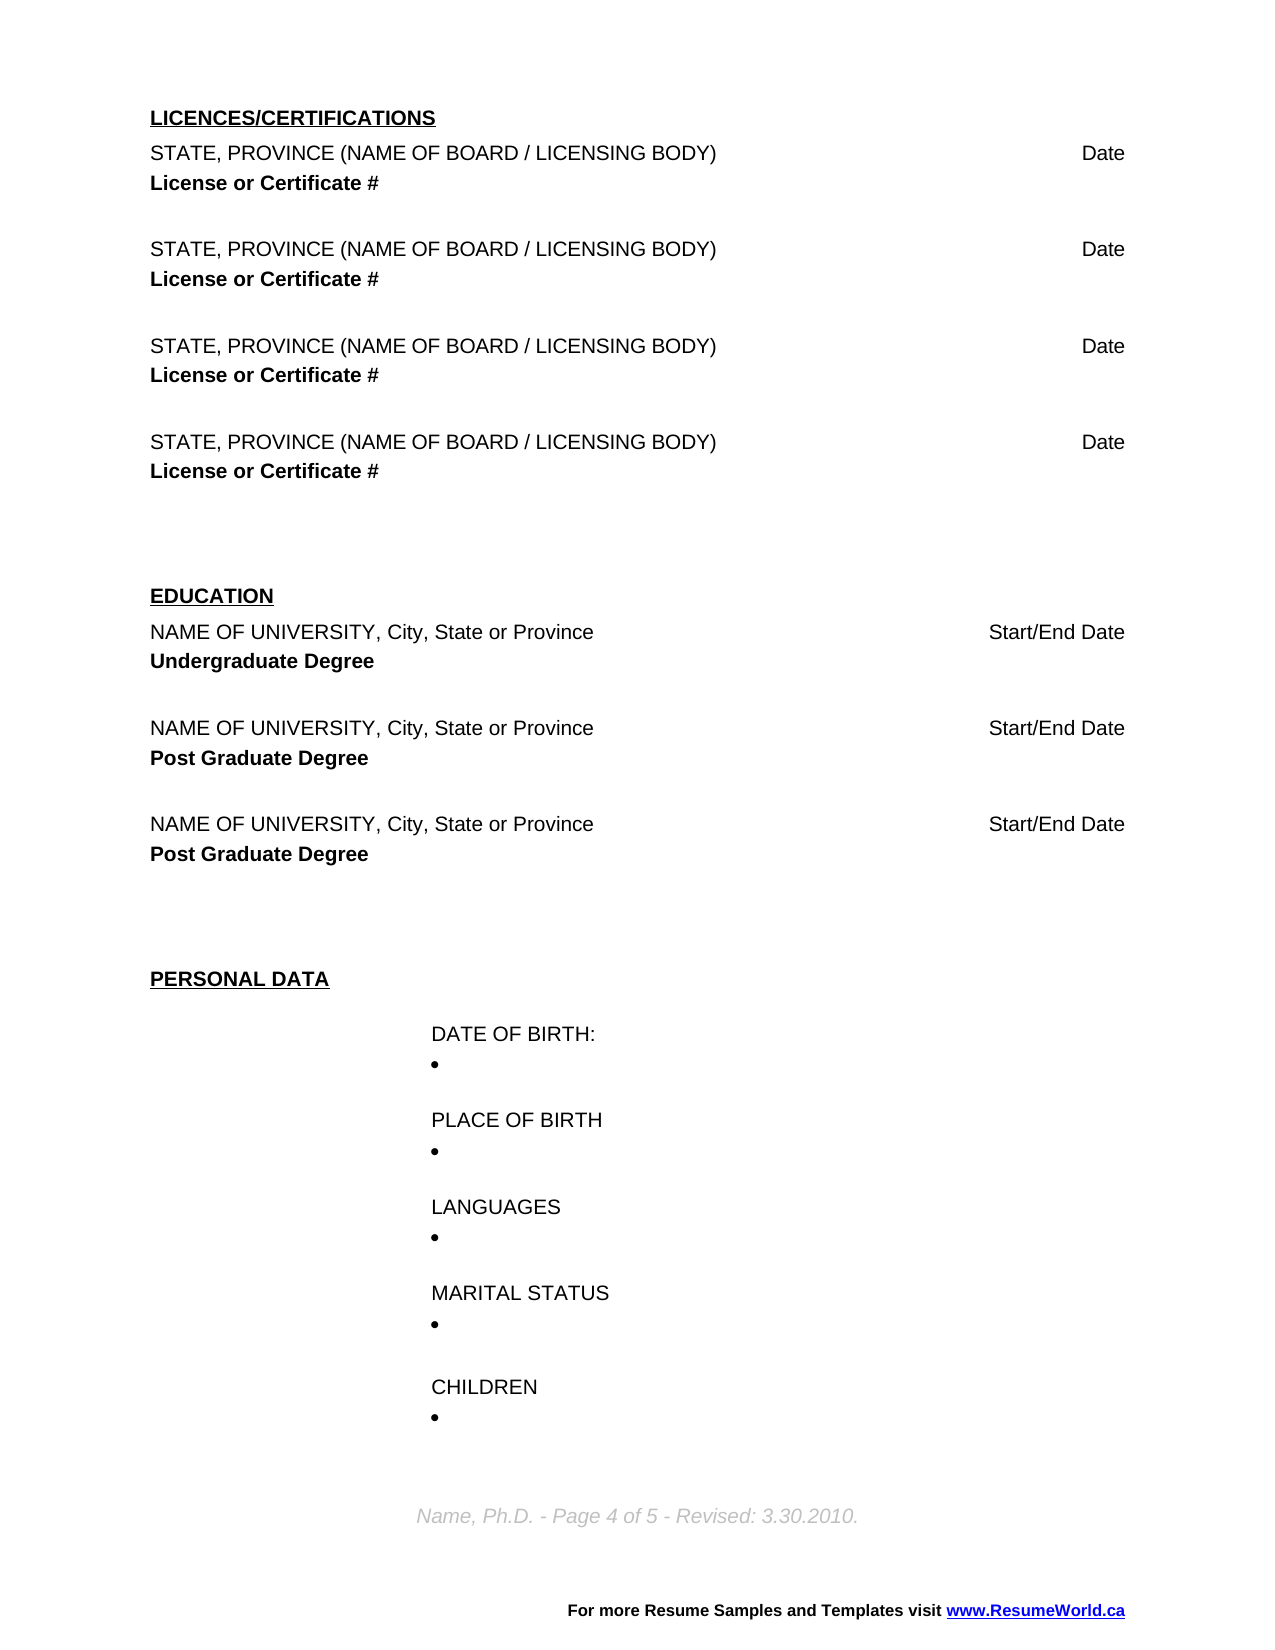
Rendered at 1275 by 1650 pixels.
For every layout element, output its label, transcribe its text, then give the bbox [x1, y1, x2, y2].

text STATE, PROVINCE (NAME OF BOARD / LICENSING BODY) Date [150, 131, 1125, 165]
text STATE, PROVINCE (NAME OF BOARD / LICENSING BODY) Date [150, 227, 1125, 261]
text LANGUAGES [150, 1189, 1095, 1221]
text Name, Ph.D. - Page 4 of 5 - Revised: 3.30.2010. [150, 1494, 1125, 1528]
text License or Certificate # [150, 454, 1095, 485]
text PERSONAL DATA [150, 961, 1125, 992]
text NAME OF UNIVERSITY, City, State or Province Start/End Date [150, 610, 1125, 644]
text MARITAL STATUS [150, 1276, 1095, 1307]
text NAME OF UNIVERSITY, City, State or Province Start/End Date [150, 802, 1125, 836]
text License or Certificate # [150, 261, 1095, 292]
text STATE, PROVINCE (NAME OF BOARD / LICENSING BODY) Date [150, 420, 1125, 454]
text NAME OF UNIVERSITY, City, State or Province Start/End Date [150, 706, 1125, 740]
text STATE, PROVINCE (NAME OF BOARD / LICENSING BODY) Date [150, 324, 1125, 357]
text DATE OF BIRTH: [150, 1016, 1095, 1048]
text Post Graduate Degree [150, 836, 1095, 867]
text LICENCES/CERTIFICATIONS [150, 100, 1095, 131]
text EDUCATION [150, 579, 1095, 610]
text Undergraduate Degree [150, 644, 1095, 675]
text Post Graduate Degree [150, 740, 1095, 771]
text License or Certificate # [150, 165, 1095, 196]
text PLACE OF BIRTH [150, 1103, 1095, 1134]
text CHILDREN [150, 1369, 1095, 1401]
text License or Certificate # [150, 357, 1095, 389]
